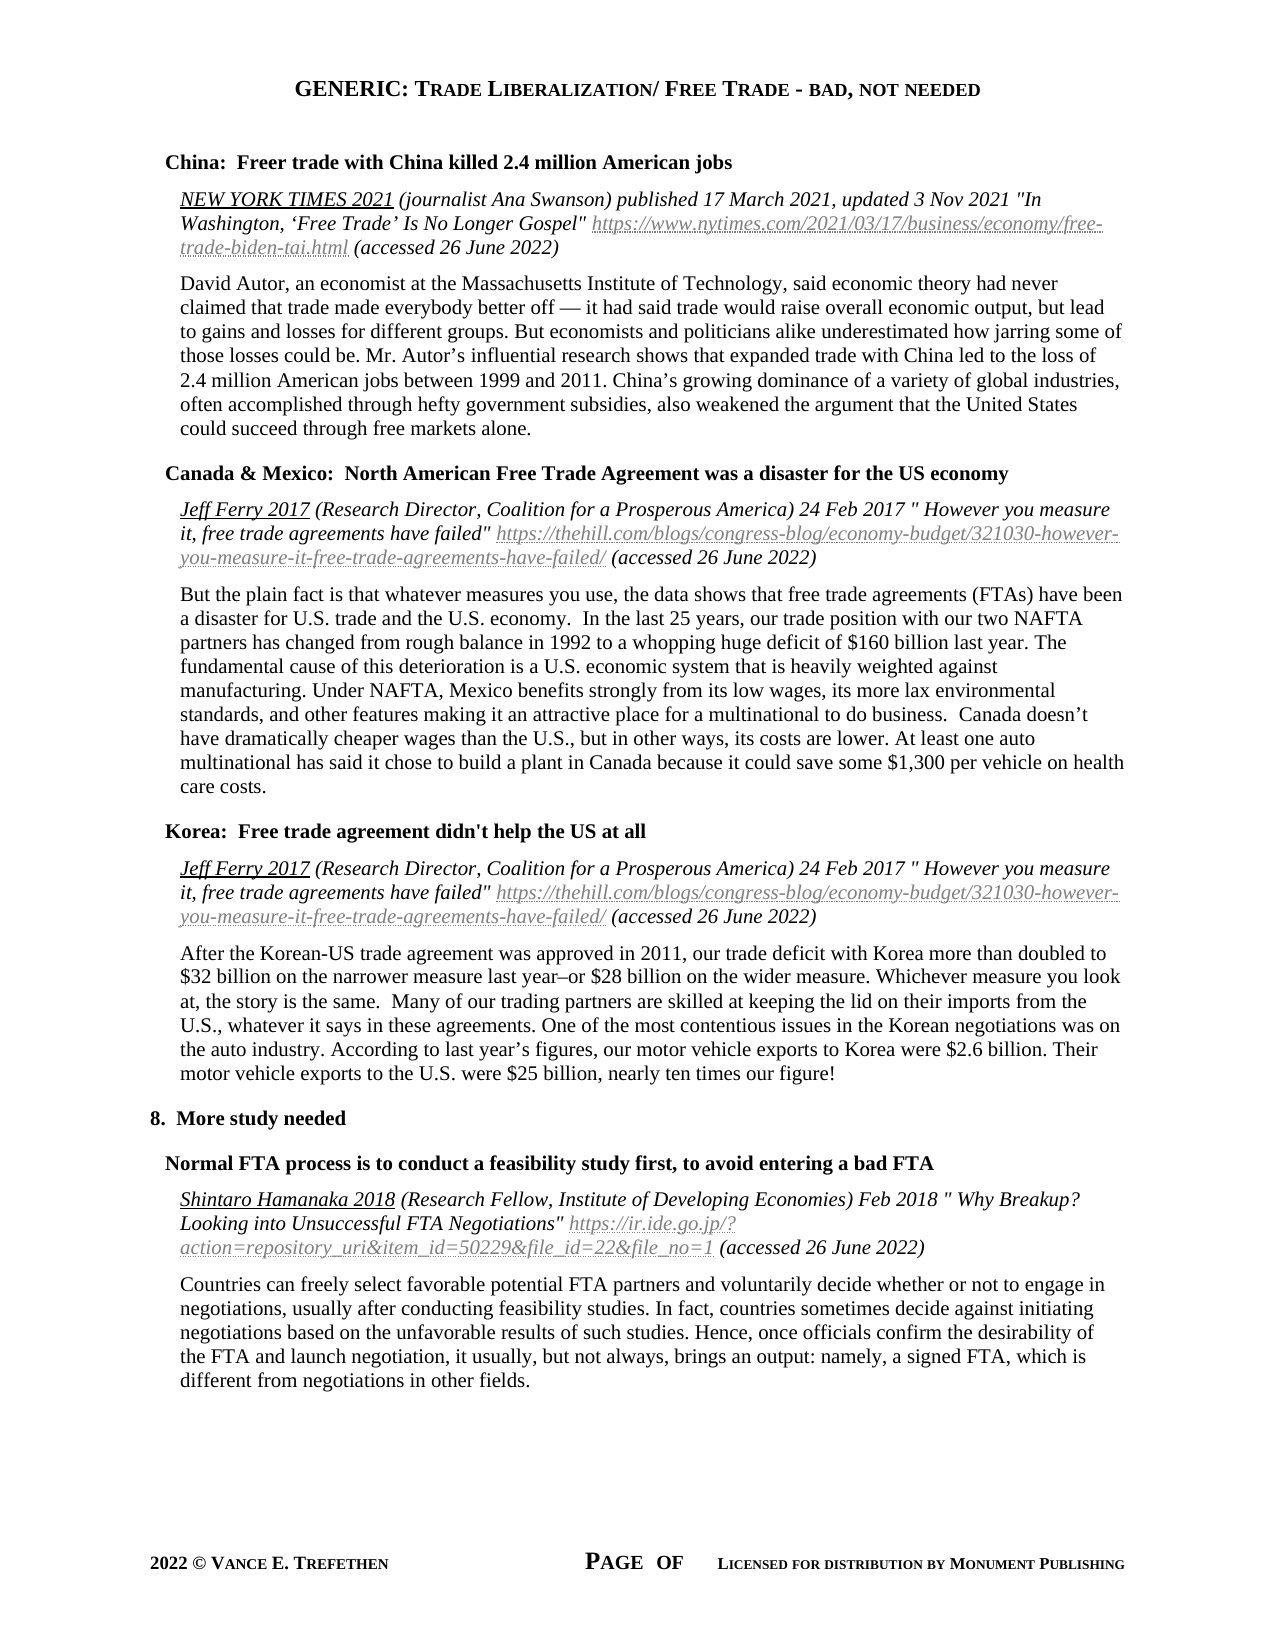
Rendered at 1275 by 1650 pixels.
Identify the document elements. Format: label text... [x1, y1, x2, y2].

text Normal FTA process is to conduct a feasibility study first, to avoid entering a bad FTA [165, 1151, 1125, 1174]
text But the plain fact is that whatever measures you use, the data shows that free trade agreements (FTAs) have been a disaster for U.S. trade and the U.S. economy. In the last 25 years, our trade position with our two NAFTA partners has changed from rough balance in 1992 to a whopping huge deficit of $160 billion last year. The fundamental cause of this deterioration is a U.S. economic system that is heavily weighted against manufacturing. Under NAFTA, Mexico benefits strongly from its low wages, its more lax environmental standards, and other features making it an attractive place for a multinational to do business. Canada doesn’t have dramatically cheaper wages than the U.S., but in other ways, its costs are lower. At least one auto multinational has said it chose to build a plant in Canada because it could save some $1,300 per vehicle on health care costs. [180, 582, 1125, 798]
text 8. More study needed [150, 1106, 1125, 1130]
text Korea: Free trade agreement didn't help the US at all [165, 819, 1125, 843]
text After the Korean-US trade agreement was approved in 2011, our trade deficit with Korea more than doubled to $32 billion on the narrower measure last year–or $28 billion on the wider measure. Whichever measure you look at, the story is the same. Many of our trading partners are skilled at keeping the lid on their imports from the U.S., whatever it says in these agreements. One of the most contentious issues in the Korean negotiations was on the auto industry. According to last year’s figures, our motor vehicle exports to Korea were $2.6 billion. Their motor vehicle exports to the U.S. were $25 billion, nearly ten times our figure! [180, 940, 1125, 1085]
text Jeff Ferry 2017 (Research Director, Coalition for a Prosperous America) 24 Feb 2017 " However you measure it, free trade agreements have failed" https://thehill.com/blogs/congress-blog/economy-budget/321030-however-you-measure-it-free-trade-agreements-have-failed/ (accessed 26 June 2022) [180, 856, 1125, 928]
text China: Freer trade with China killed 2.4 million American jobs [165, 150, 1125, 174]
text Countries can freely select favorable potential FTA partners and voluntarily decide whether or not to engage in negotiations, usually after conducting feasibility studies. In fact, countries sometimes decide against initiating negotiations based on the unfavorable results of such studies. Hence, once officials confirm the desirability of the FTA and launch negotiation, it usually, but not always, brings an output: namely, a signed FTA, which is different from negotiations in other fields. [180, 1272, 1125, 1392]
text Jeff Ferry 2017 (Research Director, Coalition for a Prosperous America) 24 Feb 2017 " However you measure it, free trade agreements have failed" https://thehill.com/blogs/congress-blog/economy-budget/321030-however-you-measure-it-free-trade-agreements-have-failed/ (accessed 26 June 2022) [180, 497, 1125, 569]
text NEW YORK TIMES 2021 (journalist Ana Swanson) published 17 March 2021, updated 3 Nov 2021 "In Washington, ‘Free Trade’ Is No Longer Gospel" https://www.nytimes.com/2021/03/17/business/economy/free-trade-biden-tai.html (accessed 26 June 2022) [180, 187, 1125, 259]
text Shintaro Hamanaka 2018 (Research Fellow, Institute of Developing Economies) Feb 2018 " Why Breakup? Looking into Unsuccessful FTA Negotiations" https://ir.ide.go.jp/?action=repository_uri&item_id=50229&file_id=22&file_no=1 (accessed 26 June 2022) [180, 1187, 1125, 1259]
text David Autor, an economist at the Massachusetts Institute of Technology, said economic theory had never claimed that trade made everybody better off — it had said trade would raise overall economic output, but lead to gains and losses for different groups. But economists and politicians alike underestimated how jarring some of those losses could be. Mr. Autor’s influential research shows that expanded trade with China led to the loss of 2.4 million American jobs between 1999 and 2011. China’s growing dominance of a variety of global industries, often accomplished through hefty government subsidies, also weakened the argument that the United States could succeed through free markets alone. [180, 271, 1125, 440]
text Canada & Mexico: North American Free Trade Agreement was a disaster for the US economy [165, 461, 1125, 484]
